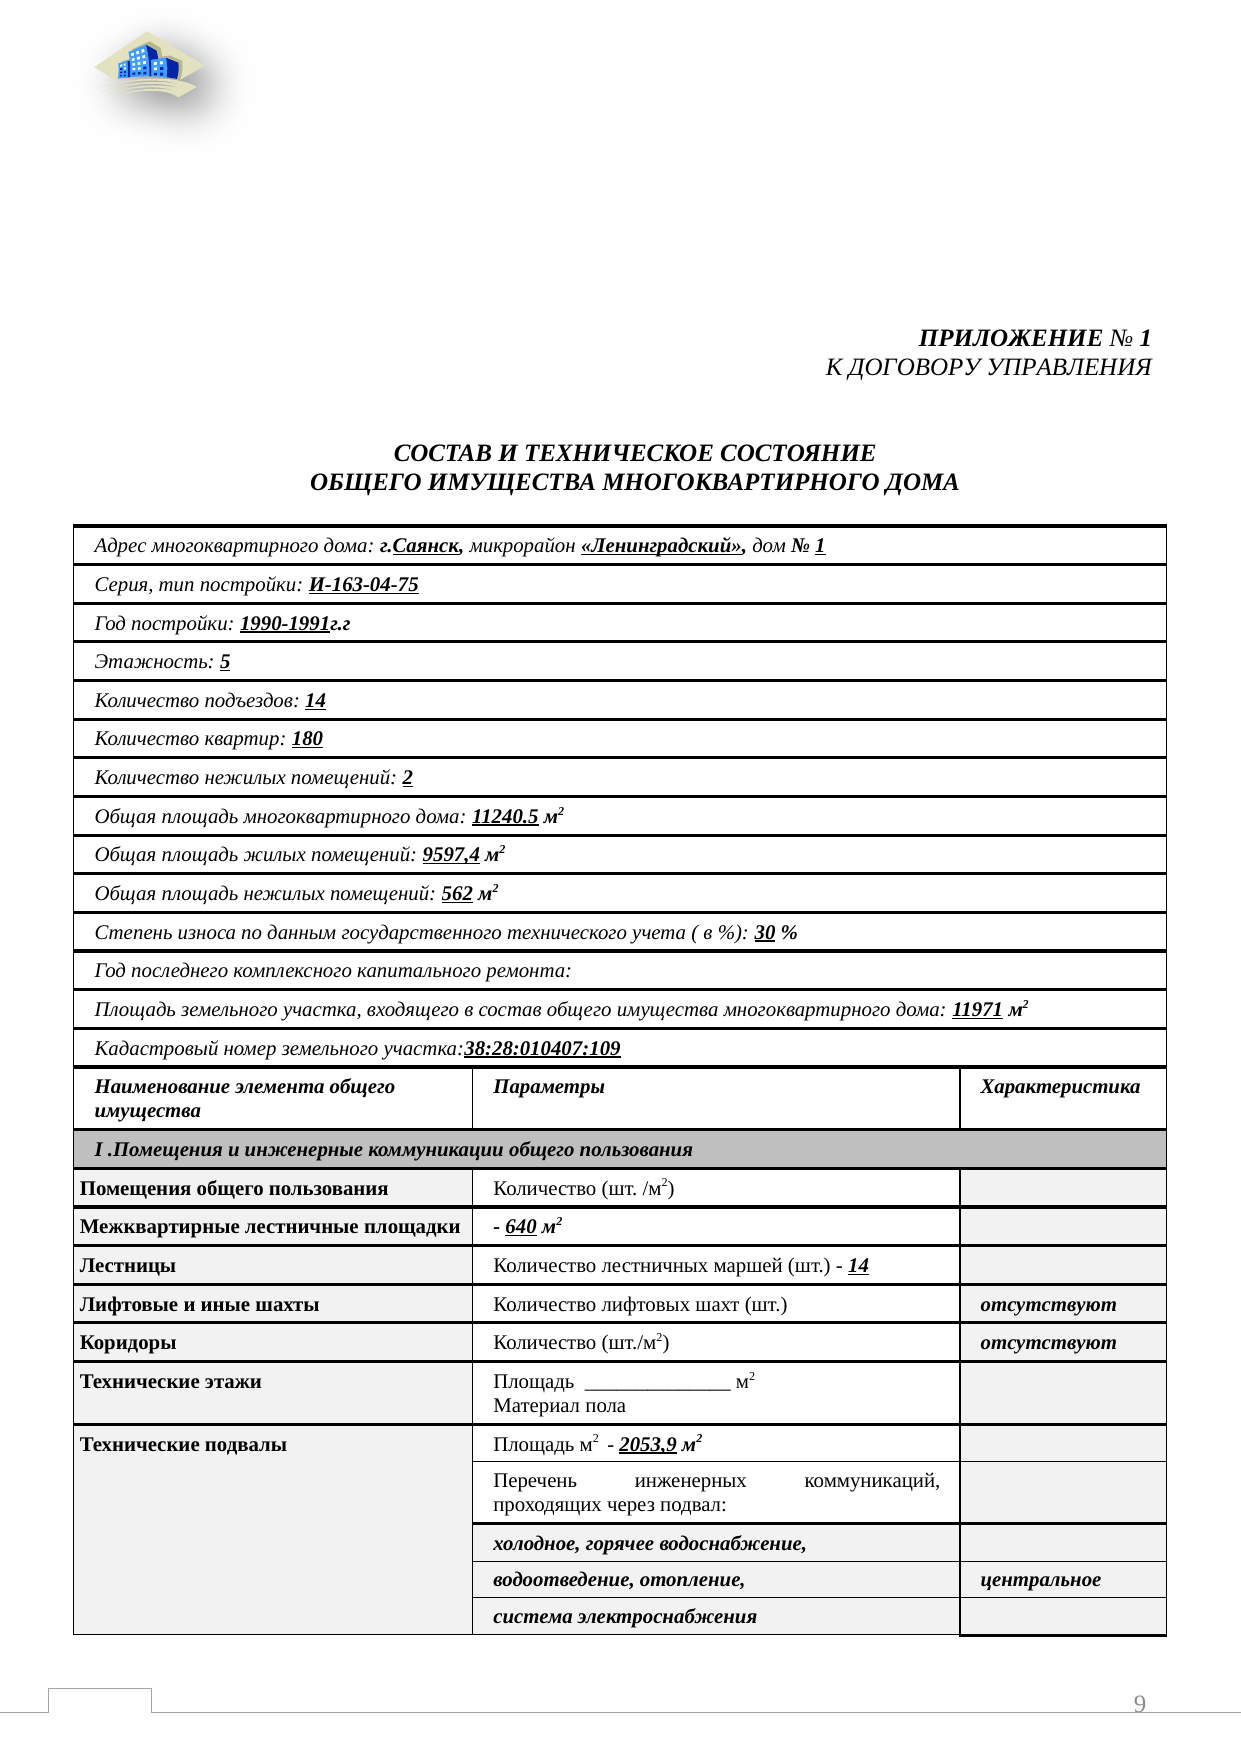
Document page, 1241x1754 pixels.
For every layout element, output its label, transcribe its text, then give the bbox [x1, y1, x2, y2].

table_cell Лестницы [74, 1266, 472, 1302]
table_cell водоотведение, отопление, [473, 1581, 959, 1616]
table_cell I .Помещения и инженерные коммуникации общего пользования [74, 1150, 1166, 1186]
table_cell Серия, тип постройки: И-163-04-75 [74, 585, 1166, 621]
table_cell Количество лифтовых шахт (шт.) [473, 1305, 959, 1340]
table_cell Лифтовые и иные шахты [74, 1305, 472, 1340]
table_cell Общая площадь многоквартирного дома: 11240.5 м2 [74, 817, 1166, 853]
table_cell Количество нежилых помещений: 2 [74, 779, 1166, 814]
table_cell [961, 1382, 1166, 1442]
table_cell Межквартирные лестничные площадки [74, 1228, 472, 1263]
table_header Адрес многоквартирного дома: г.Саянск, микрорайон «Ленинградский», дом № 1 [74, 547, 1166, 582]
table_cell [961, 1266, 1166, 1302]
table_cell Количество (шт. /м2) [473, 1189, 959, 1224]
table_cell [961, 1445, 1166, 1480]
table_cell Количество квартир: 180 [74, 740, 1166, 775]
table_cell Степень износа по данным государственного технического учета ( в %): 30 % [74, 933, 1166, 968]
text СОСТАВ И ТЕХНИЧЕСКОЕ СОСТОЯНИЕ [118, 457, 1152, 486]
table_cell центральное [961, 1581, 1166, 1616]
table_cell Количество (шт./м2) [473, 1344, 959, 1379]
table_cell Год постройки: 1990-1991г.г [74, 624, 1166, 659]
table_cell - 640 м2 [473, 1228, 959, 1263]
table_cell Кадастровый номер земельного участка:38:28:010407:109 [74, 1049, 1166, 1084]
table_cell Год последнего комплексного капитального ремонта: [74, 972, 1166, 1007]
table_cell Площадь м2 - 2053,9 м2 [473, 1445, 959, 1480]
table_cell Помещения общего пользования [74, 1189, 472, 1224]
table_cell Количество лестничных маршей (шт.) - 14 [473, 1266, 959, 1302]
table_cell Площадь земельного участка, входящего в состав общего имущества многоквартирного дома: 11971 м2 [74, 1010, 1166, 1046]
text ОБЩЕГО ИМУЩЕСТВА МНОГОКВАРТИРНОГО ДОМА [118, 486, 1152, 515]
table_cell Характеристика [961, 1088, 1166, 1147]
table_cell Общая площадь жилых помещений: 9597,4 м2 [74, 856, 1166, 891]
table_cell холодное, горячее водоснабжение, [473, 1544, 959, 1580]
table_cell [961, 1189, 1166, 1224]
table_cell Коридоры [74, 1344, 472, 1379]
table_cell [961, 1544, 1166, 1580]
table_cell Параметры [473, 1088, 959, 1147]
table_cell [961, 1228, 1166, 1263]
table_cell [961, 1481, 1166, 1541]
text К ДОГОВОРУ УПРАВЛЕНИЯ [103, 371, 1152, 400]
table_cell Технические подвалы [74, 1445, 472, 1616]
table_cell Этажность: 5 [74, 663, 1166, 698]
table_cell Наименование элемента общего имущества [74, 1088, 472, 1147]
table_cell Технические этажи [74, 1382, 472, 1442]
table_cell Общая площадь нежилых помещений: 562 м2 [74, 894, 1166, 930]
table_cell Площадь ______________ м2 Материал пола [473, 1382, 959, 1442]
table_cell Количество подъездов: 14 [74, 701, 1166, 737]
table_cell отсутствуют [961, 1344, 1166, 1379]
text ПРИЛОЖЕНИЕ № 1 [103, 342, 1152, 371]
table_cell Перечень инженерных коммуникаций, проходящих через подвал: [473, 1481, 959, 1541]
table_cell отсутствуют [961, 1305, 1166, 1340]
